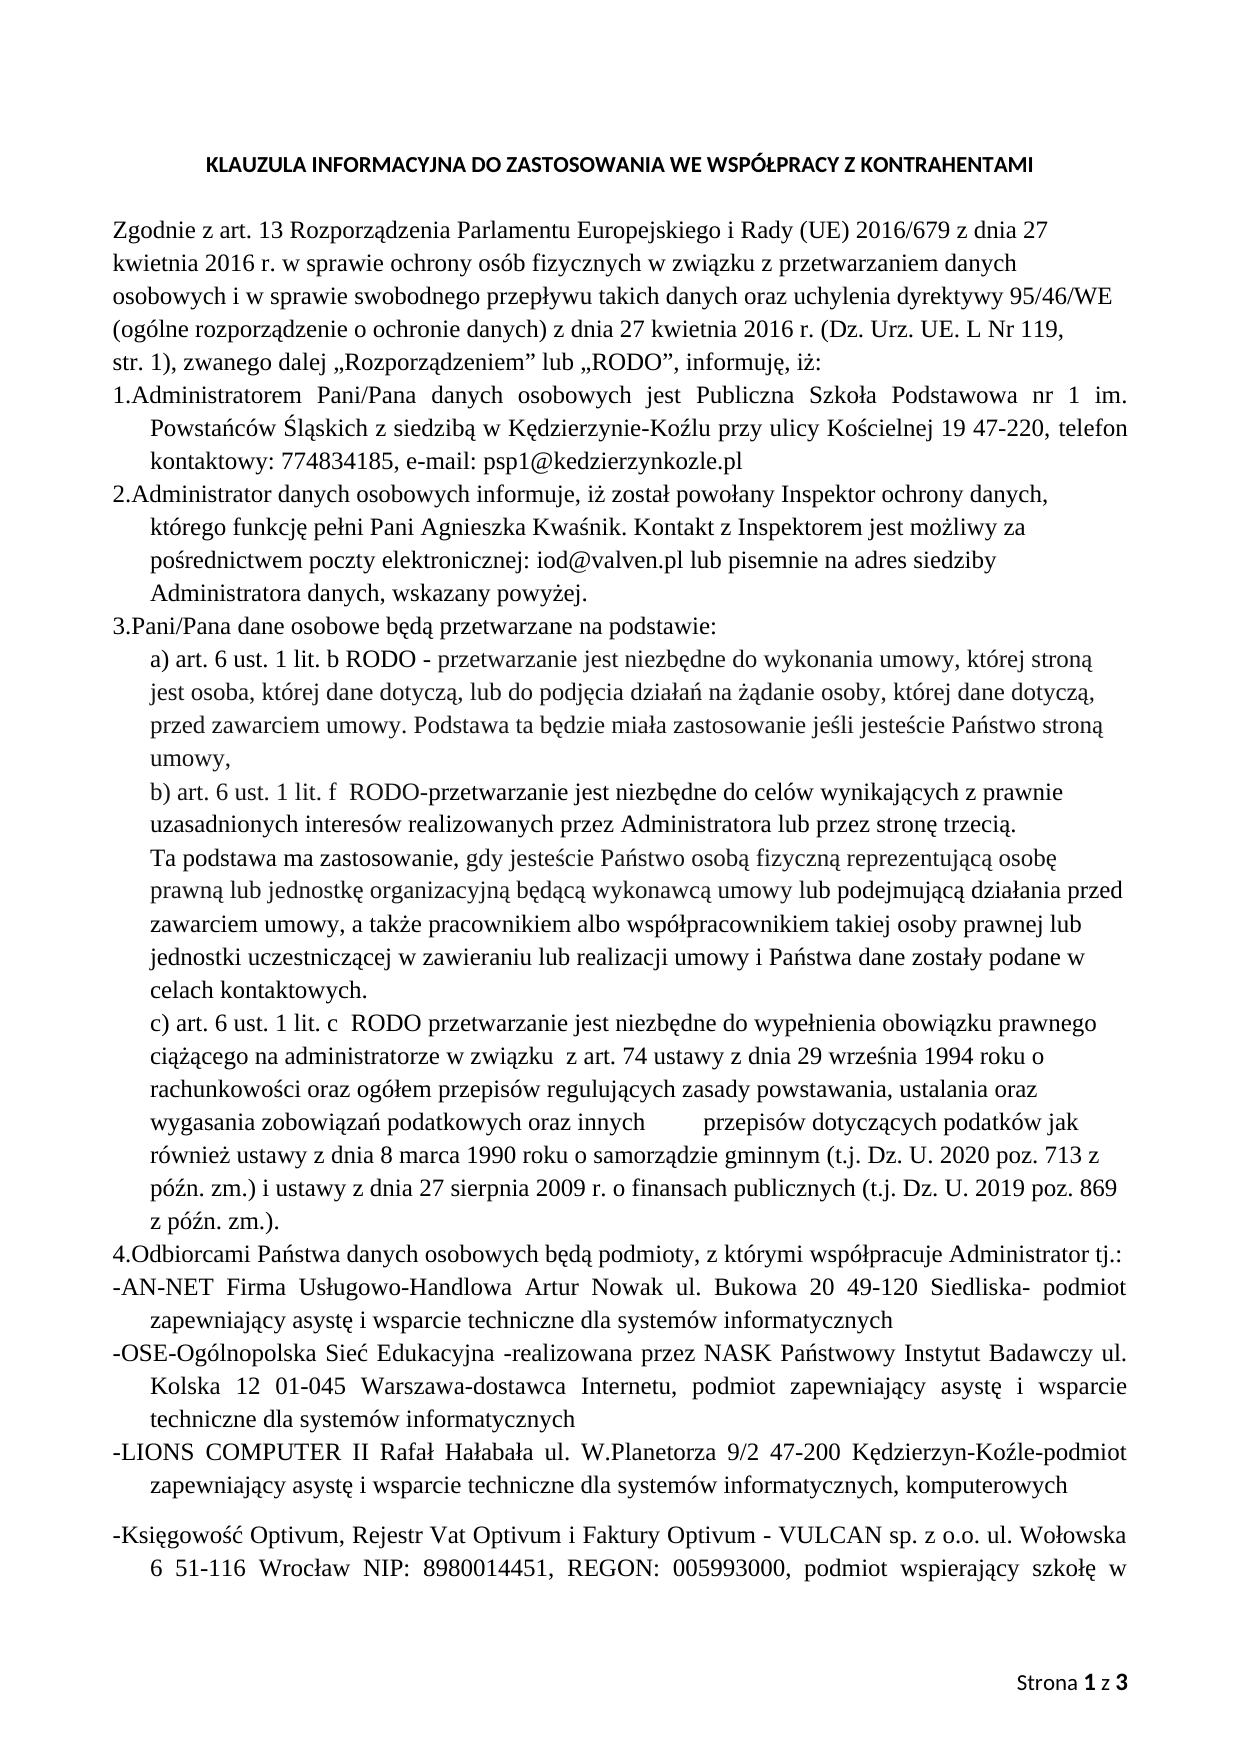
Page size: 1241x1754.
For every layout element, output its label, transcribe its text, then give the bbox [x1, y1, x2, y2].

text b) art. 6 ust. 1 lit. f RODO-przetwarzanie jest niezbędne do celów wynikających z prawnie uzasadnionych interesów realizowanych przez Administratora lub przez stronę trzecią. Ta podstawa ma zastosowanie, gdy jesteście Państwo osobą fizyczną reprezentującą osobę prawną lub jednostkę organizacyjną będącą wykonawcą umowy lub podejmującą działania przed zawarciem umowy, a także pracownikiem albo współpracownikiem takiej osoby prawnej lub jednostki uczestniczącej w zawieraniu lub realizacji umowy i Państwa dane zostały podane w celach kontaktowych. [150, 777, 1128, 1003]
text 1.Administratorem Pani/Pana danych osobowych jest Publiczna Szkoła Podstawowa nr 1 im. Powstańców Śląskich z siedzibą w Kędzierzynie-Koźlu przy ulicy Kościelnej 19 47-220, telefon kontaktowy: 774834185, e-mail: psp1@kedzierzynkozle.pl [112, 380, 1128, 475]
text -LIONS COMPUTER II Rafał Hałabała ul. W.Planetorza 9/2 47-200 Kędzierzyn-Koźle-podmiot zapewniający asystę i wsparcie techniczne dla systemów informatycznych, komputerowych [112, 1437, 1128, 1499]
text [112, 1520, 1128, 1581]
subtitle KLAUZULA INFORMACYJNA DO ZASTOSOWANIA WE WSPÓŁPRACY Z KONTRAHENTAMI [112, 150, 1128, 178]
text Zgodnie z art. 13 Rozporządzenia Parlamentu Europejskiego i Rady (UE) 2016/679 z dnia 27 kwietnia 2016 r. w sprawie ochrony osób fizycznych w związku z przetwarzaniem danych osobowych i w sprawie swobodnego przepływu takich danych oraz uchylenia dyrektywy 95/46/WE (ogólne rozporządzenie o ochronie danych) z dnia 27 kwietnia 2016 r. (Dz. Urz. UE. L Nr 119, str. 1), zwanego dalej „Rozporządzeniem” lub „RODO”, informuję, iż: [112, 215, 1128, 376]
text 4.Odbiorcami Państwa danych osobowych będą podmioty, z którymi współpracuje Administrator tj.: [112, 1239, 1128, 1268]
text -AN-NET Firma Usługowo-Handlowa Artur Nowak ul. Bukowa 20 49-120 Siedliska- podmiot zapewniający asystę i wsparcie techniczne dla systemów informatycznych [112, 1272, 1128, 1334]
text 3.Pani/Pana dane osobowe będą przetwarzane na podstawie: [112, 611, 1128, 640]
list c) art. 6 ust. 1 lit. c RODO przetwarzanie jest niezbędne do wypełnienia obowiązku prawnego ciążącego na administratorze w związku z art. 74 ustawy z dnia 29 września 1994 roku o rachunkowości oraz ogółem przepisów regulujących zasady powstawania, ustalania oraz wygasania zobowiązań podatkowych oraz innych przepisów dotyczących podatków jak również ustawy z dnia 8 marca 1990 roku o samorządzie gminnym (t.j. Dz. U. 2020 poz. 713 z późn. zm.) i ustawy z dnia 27 sierpnia 2009 r. o finansach publicznych (t.j. Dz. U. 2019 poz. 869 z późn. zm.). [112, 1008, 1128, 1234]
text a) art. 6 ust. 1 lit. b RODO - przetwarzanie jest niezbędne do wykonania umowy, której stroną jest osoba, której dane dotyczą, lub do podjęcia działań na żądanie osoby, której dane dotyczą, przed zawarciem umowy. Podstawa ta będzie miała zastosowanie jeśli jesteście Państwo stroną umowy, [150, 644, 1128, 772]
text -OSE-Ogólnopolska Sieć Edukacyjna -realizowana przez NASK Państwowy Instytut Badawczy ul. Kolska 12 01-045 Warszawa-dostawca Internetu, podmiot zapewniający asystę i wsparcie techniczne dla systemów informatycznych [112, 1338, 1128, 1433]
text 2.Administrator danych osobowych informuje, iż został powołany Inspektor ochrony danych, którego funkcję pełni Pani Agnieszka Kwaśnik. Kontakt z Inspektorem jest możliwy za pośrednictwem poczty elektronicznej: iod@valven.pl lub pisemnie na adres siedziby Administratora danych, wskazany powyżej. [112, 479, 1128, 607]
